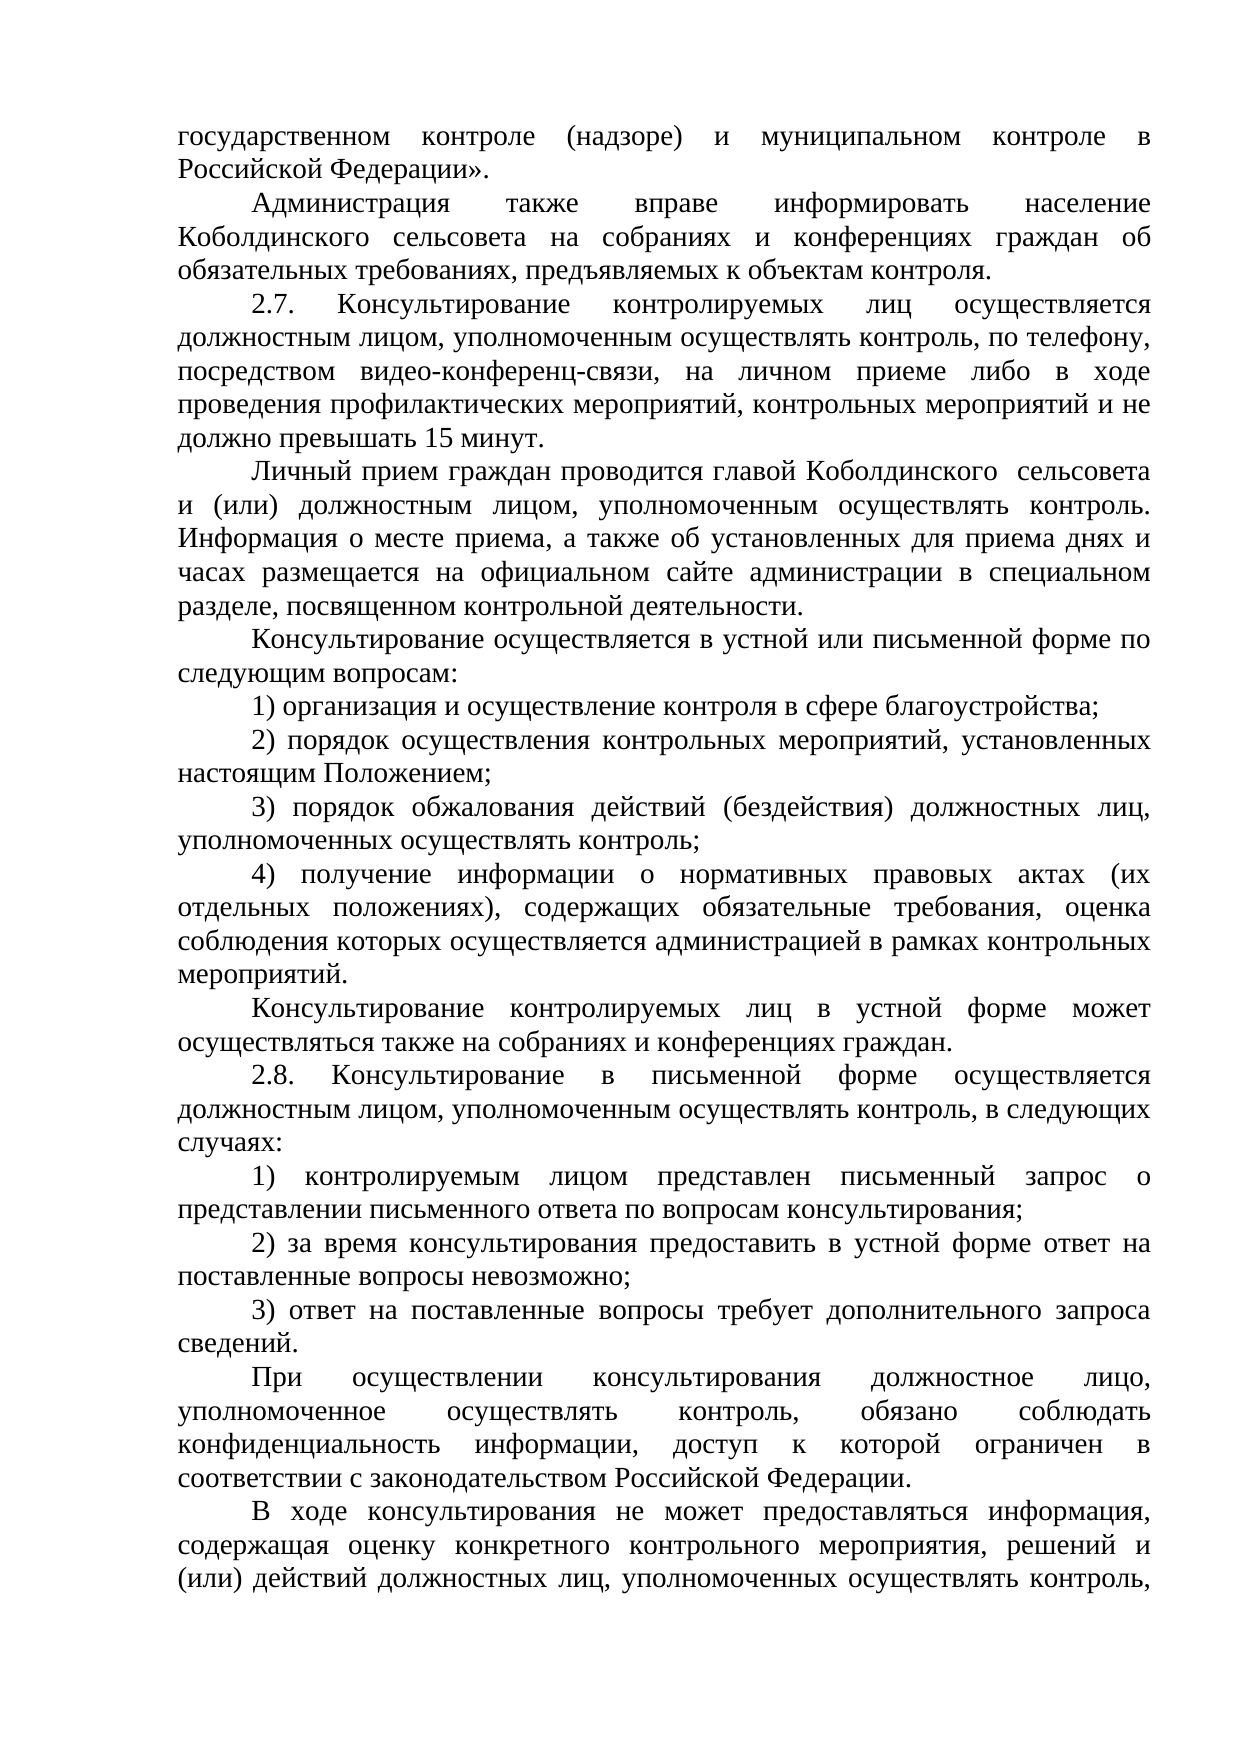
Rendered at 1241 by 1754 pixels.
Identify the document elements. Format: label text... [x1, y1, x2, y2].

text Администрация также вправе информировать население Коболдинского сельсовета на собраниях и конференциях граждан об обязательных требованиях, предъявляемых к объектам контроля. [177, 185, 1152, 286]
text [177, 1493, 1152, 1594]
text При осуществлении консультирования должностное лицо, уполномоченное осуществлять контроль, обязано соблюдать конфиденциальность информации, доступ к которой ограничен в соответствии с законодательством Российской Федерации. [177, 1359, 1152, 1493]
text 3) порядок обжалования действий (бездействия) должностных лиц, уполномоченных осуществлять контроль; [177, 789, 1152, 856]
text 1) контролируемым лицом представлен письменный запрос о представлении письменного ответа по вопросам консультирования; [177, 1158, 1152, 1225]
text 3) ответ на поставленные вопросы требует дополнительного запроса сведений. [177, 1292, 1152, 1359]
text Консультирование осуществляется в устной или письменной форме по следующим вопросам: [177, 621, 1152, 688]
text 2) порядок осуществления контрольных мероприятий, установленных настоящим Положением; [177, 722, 1152, 789]
text 2.8. Консультирование в письменной форме осуществляется должностным лицом, уполномоченным осуществлять контроль, в следующих случаях: [177, 1057, 1152, 1158]
text 4) получение информации о нормативных правовых актах (их отдельных положениях), содержащих обязательные требования, оценка соблюдения которых осуществляется администрацией в рамках контрольных мероприятий. [177, 856, 1152, 990]
text 1) организация и осуществление контроля в сфере благоустройства; [177, 688, 1152, 722]
text 2) за время консультирования предоставить в устной форме ответ на поставленные вопросы невозможно; [177, 1225, 1152, 1292]
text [177, 118, 1152, 185]
text Консультирование контролируемых лиц в устной форме может осуществляться также на собраниях и конференциях граждан. [177, 990, 1152, 1057]
text Личный прием граждан проводится главой Коболдинского сельсовета и (или) должностным лицом, уполномоченным осуществлять контроль. Информация о месте приема, а также об установленных для приема днях и часах размещается на официальном сайте администрации в специальном разделе, посвященном контрольной деятельности. [177, 453, 1152, 621]
text 2.7. Консультирование контролируемых лиц осуществляется должностным лицом, уполномоченным осуществлять контроль, по телефону, посредством видео-конференц-связи, на личном приеме либо в ходе проведения профилактических мероприятий, контрольных мероприятий и не должно превышать 15 минут. [177, 286, 1152, 453]
